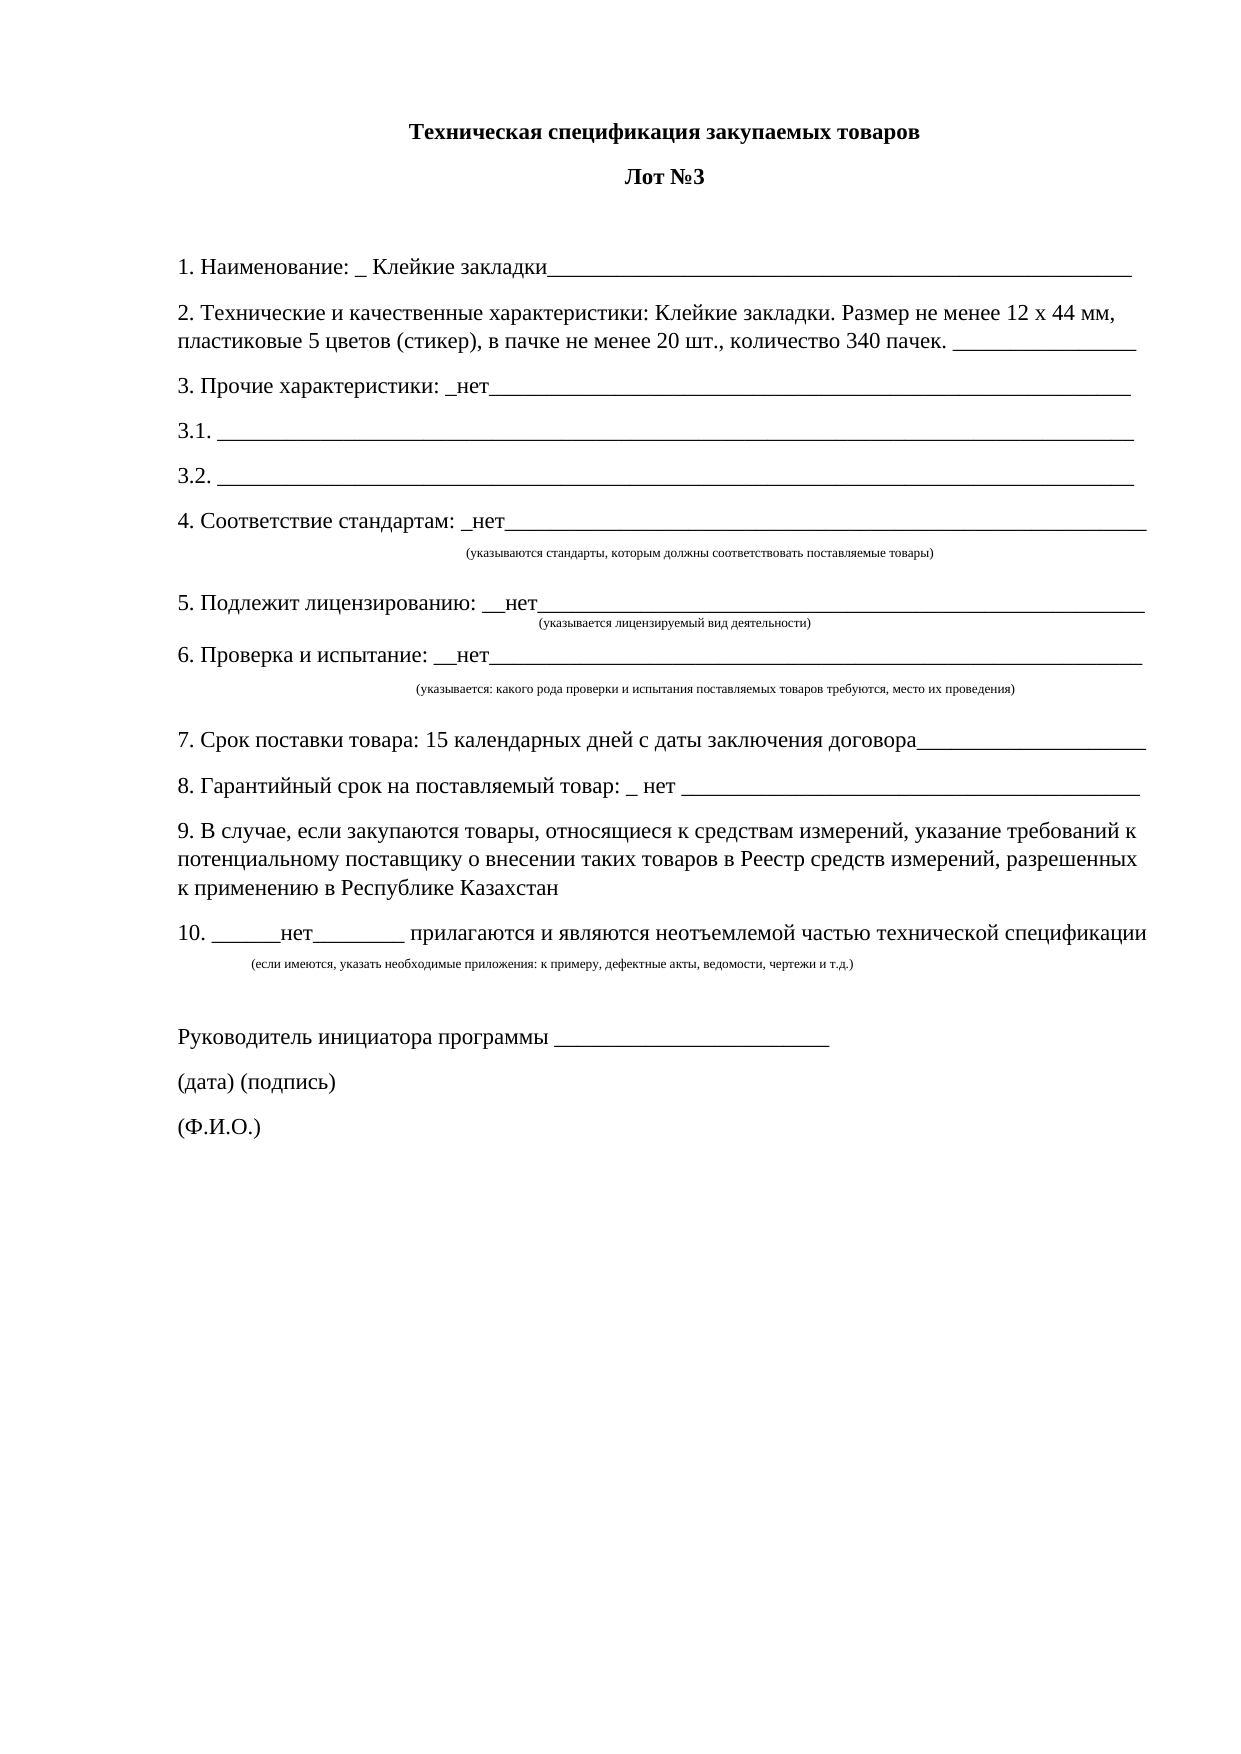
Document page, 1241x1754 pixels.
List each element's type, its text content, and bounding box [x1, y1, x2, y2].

text (если имеются, указать необходимые приложения: к примеру, дефектные акты, ведомости, чертежи и т.д.) [177, 945, 1152, 971]
text 2. Технические и качественные характеристики: Клейкие закладки. Размер не менее 12 х 44 мм, пластиковые 5 цветов (стикер), в пачке не менее 20 шт., количество 340 пачек. ________________ [177, 298, 1152, 353]
text 10. ______нет________ прилагаются и являются неотъемлемой частью технической спецификации [177, 919, 1152, 945]
text (дата) (подпись) [177, 1068, 1152, 1094]
text 1. Наименование: _ Клейкие закладки___________________________________________________ [177, 253, 1152, 280]
text 7. Срок поставки товара: 15 календарных дней с даты заключения договора____________________ [177, 727, 1152, 753]
text 8. Гарантийный срок на поставляемый товар: _ нет ________________________________________ [177, 772, 1152, 798]
text 4. Соответствие стандартам: _нет________________________________________________________ [177, 507, 1152, 534]
text (указывается: какого рода проверки и испытания поставляемых товаров требуются, место их проведения) [177, 670, 1152, 696]
text Руководитель инициатора программы ________________________ [177, 1023, 1152, 1049]
text 3.2. ________________________________________________________________________________ [177, 462, 1152, 489]
text 5. Подлежит лицензированию: __нет_____________________________________________________ [177, 588, 1152, 615]
text 3. Прочие характеристики: _нет________________________________________________________ [177, 372, 1152, 398]
text 3.1. ________________________________________________________________________________ [177, 417, 1152, 443]
text (указывается лицензируемый вид деятельности) [177, 615, 1152, 641]
text (указываются стандарты, которым должны соответствовать поставляемые товары) [177, 534, 1152, 560]
text Техническая спецификация закупаемых товаров [177, 118, 1152, 144]
text Лот №3 [177, 163, 1152, 189]
text 9. В случае, если закупаются товары, относящиеся к средствам измерений, указание требований к потенциальному поставщику о внесении таких товаров в Реестр средств измерений, разрешенных к применению в Республике Казахстан [177, 817, 1152, 900]
text (Ф.И.О.) [177, 1113, 1152, 1139]
text 6. Проверка и испытание: __нет_________________________________________________________ [177, 641, 1152, 668]
